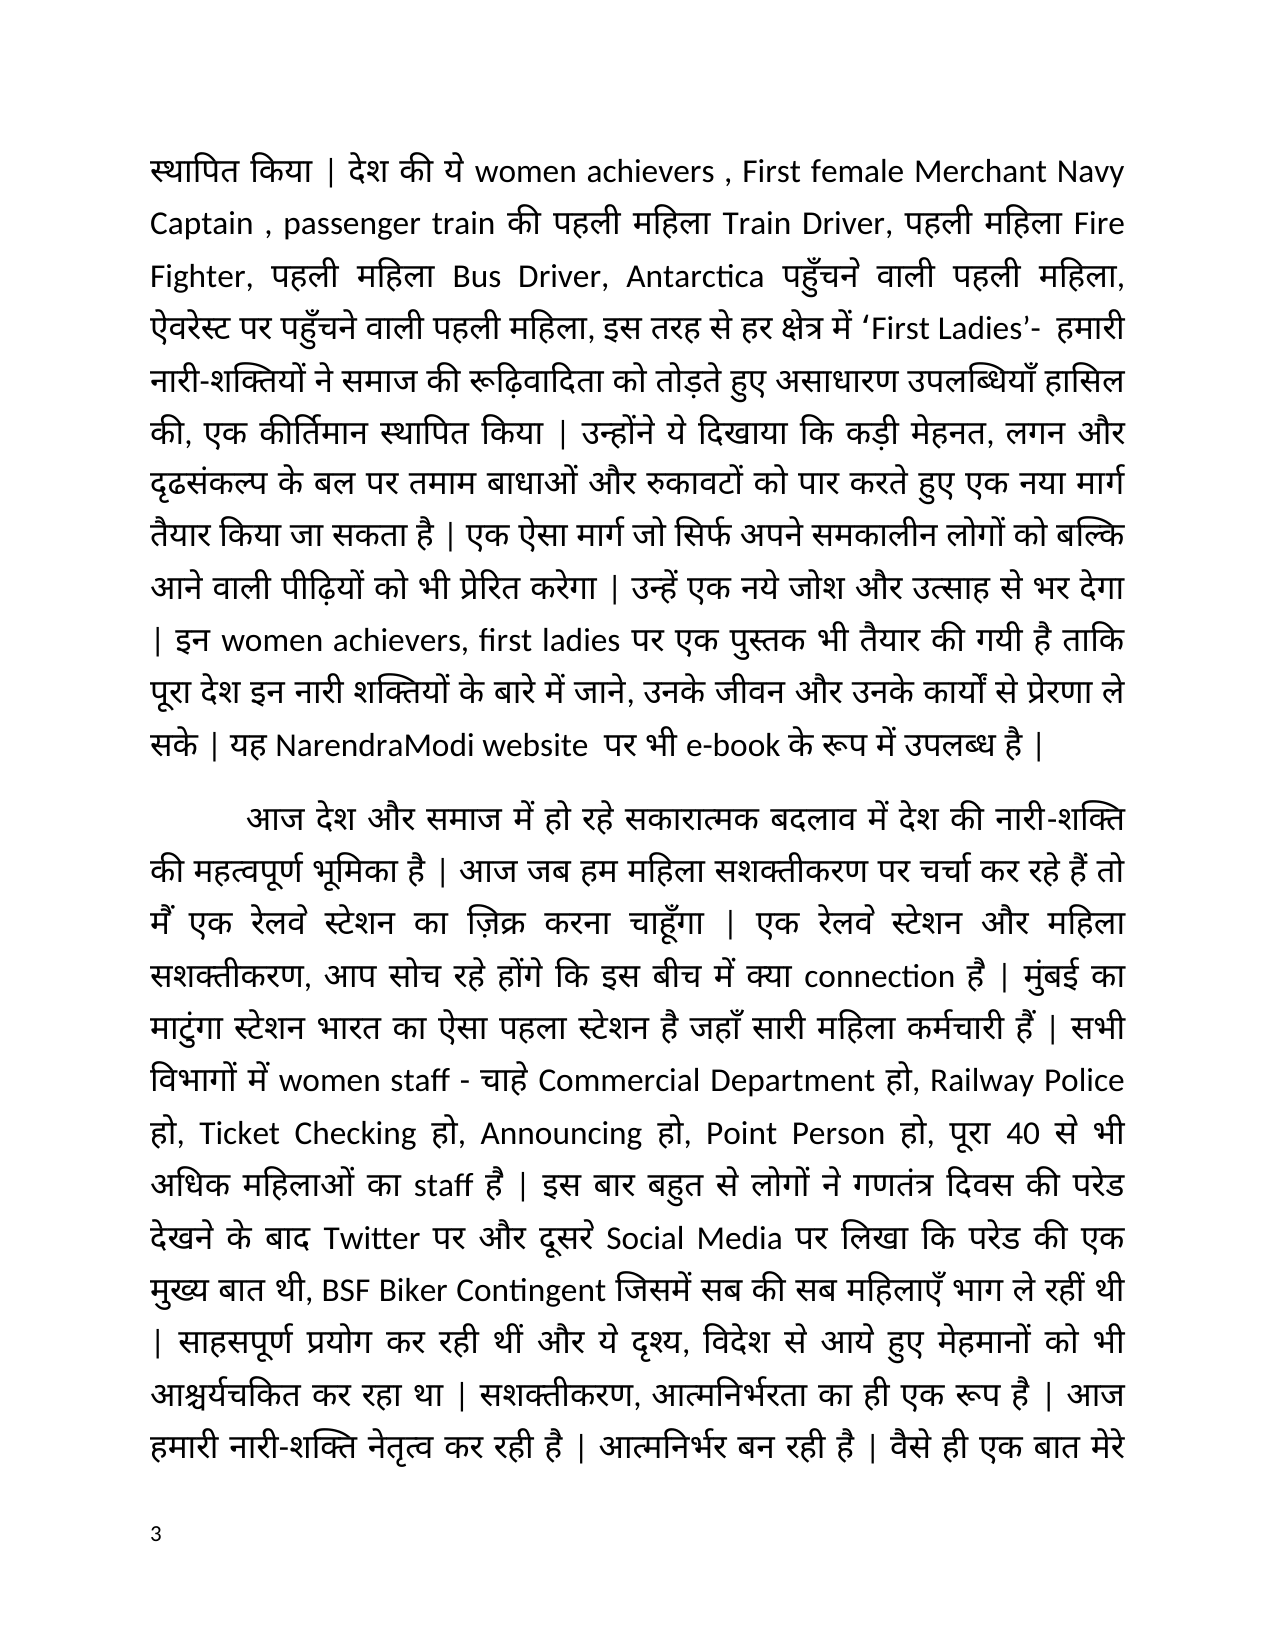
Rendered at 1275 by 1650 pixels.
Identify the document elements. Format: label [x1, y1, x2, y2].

text [150, 797, 1125, 1472]
text [150, 150, 1125, 770]
